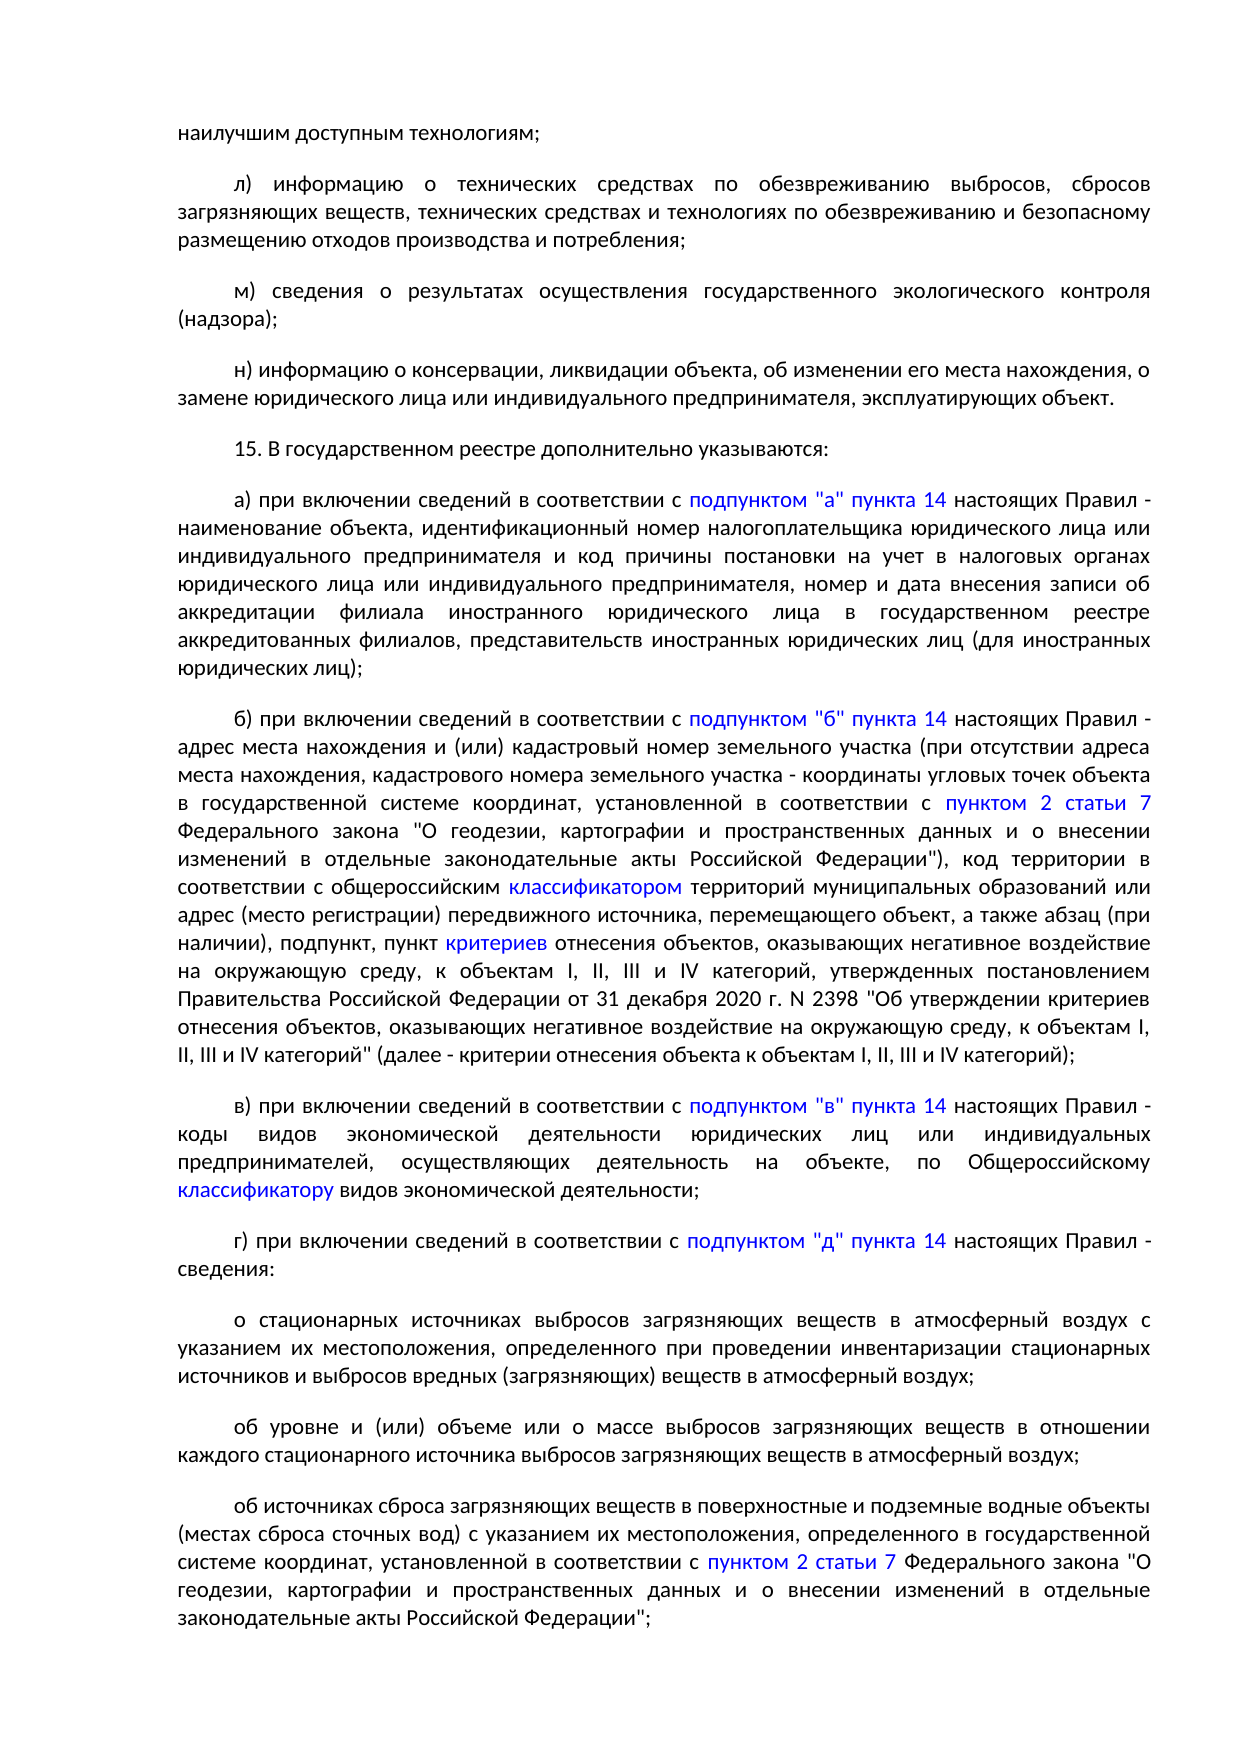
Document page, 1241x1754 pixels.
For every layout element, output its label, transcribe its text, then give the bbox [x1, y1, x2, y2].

text л) информацию о технических средствах по обезвреживанию выбросов, сбросов загрязняющих веществ, технических средствах и технологиях по обезвреживанию и безопасному размещению отходов производства и потребления; [177, 169, 1152, 253]
text б) при включении сведений в соответствии с подпунктом "б" пункта 14 настоящих Правил - адрес места нахождения и (или) кадастровый номер земельного участка (при отсутствии адреса места нахождения, кадастрового номера земельного участка - координаты угловых точек объекта в государственной системе координат, установленной в соответствии с пунктом 2 статьи 7 Федерального закона "О геодезии, картографии и пространственных данных и о внесении изменений в отдельные законодательные акты Российской Федерации"), код территории в соответствии с общероссийским классификатором территорий муниципальных образований или адрес (место регистрации) передвижного источника, перемещающего объект, а также абзац (при наличии), подпункт, пункт критериев отнесения объектов, оказывающих негативное воздействие на окружающую среду, к объектам I, II, III и IV категорий, утвержденных постановлением Правительства Российской Федерации от 31 декабря 2020 г. N 2398 "Об утверждении критериев отнесения объектов, оказывающих негативное воздействие на окружающую среду, к объектам I, II, III и IV категорий" (далее - критерии отнесения объекта к объектам I, II, III и IV категорий); [177, 704, 1152, 1068]
text о стационарных источниках выбросов загрязняющих веществ в атмосферный воздух с указанием их местоположения, определенного при проведении инвентаризации стационарных источников и выбросов вредных (загрязняющих) веществ в атмосферный воздух; [177, 1305, 1152, 1389]
text в) при включении сведений в соответствии с подпунктом "в" пункта 14 настоящих Правил - коды видов экономической деятельности юридических лиц или индивидуальных предпринимателей, осуществляющих деятельность на объекте, по Общероссийскому классификатору видов экономической деятельности; [177, 1091, 1152, 1203]
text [177, 118, 1152, 146]
text м) сведения о результатах осуществления государственного экологического контроля (надзора); [177, 276, 1152, 332]
text 15. В государственном реестре дополнительно указываются: [177, 434, 1152, 462]
text г) при включении сведений в соответствии с подпунктом "д" пункта 14 настоящих Правил - сведения: [177, 1226, 1152, 1282]
text а) при включении сведений в соответствии с подпунктом "а" пункта 14 настоящих Правил - наименование объекта, идентификационный номер налогоплательщика юридического лица или индивидуального предпринимателя и код причины постановки на учет в налоговых органах юридического лица или индивидуального предпринимателя, номер и дата внесения записи об аккредитации филиала иностранного юридического лица в государственном реестре аккредитованных филиалов, представительств иностранных юридических лиц (для иностранных юридических лиц); [177, 485, 1152, 681]
text об уровне и (или) объеме или о массе выбросов загрязняющих веществ в отношении каждого стационарного источника выбросов загрязняющих веществ в атмосферный воздух; [177, 1412, 1152, 1468]
text об источниках сброса загрязняющих веществ в поверхностные и подземные водные объекты (местах сброса сточных вод) с указанием их местоположения, определенного в государственной системе координат, установленной в соответствии с пунктом 2 статьи 7 Федерального закона "О геодезии, картографии и пространственных данных и о внесении изменений в отдельные законодательные акты Российской Федерации"; [177, 1491, 1152, 1631]
text н) информацию о консервации, ликвидации объекта, об изменении его места нахождения, о замене юридического лица или индивидуального предпринимателя, эксплуатирующих объект. [177, 355, 1152, 411]
